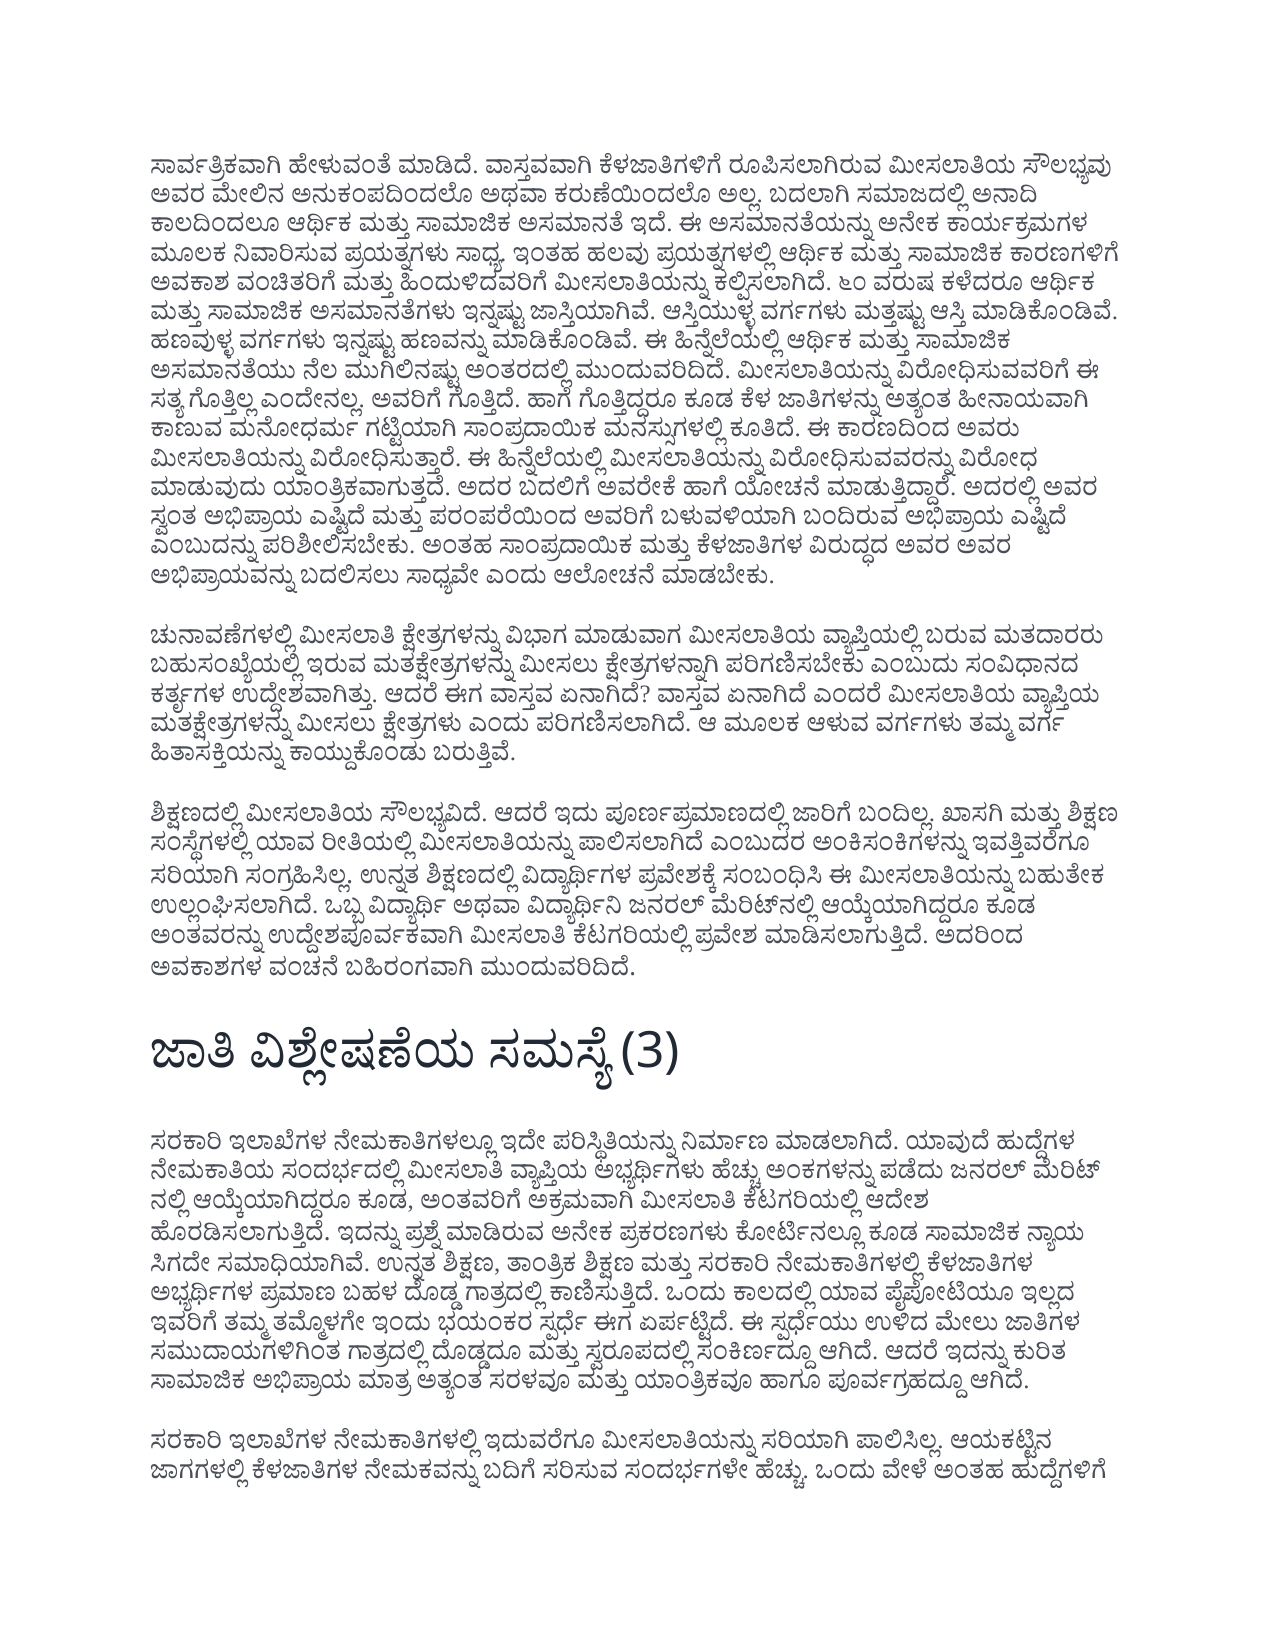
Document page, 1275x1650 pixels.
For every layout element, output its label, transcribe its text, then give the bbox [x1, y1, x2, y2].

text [150, 1426, 1125, 1484]
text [150, 150, 1125, 589]
text ಸರಕಾರಿ ಇಲಾಖೆಗಳ ನೇಮಕಾತಿಗಳಲ್ಲೂ ಇದೇ ಪರಿಸ್ಥಿತಿಯನ್ನು ನಿರ್ಮಾಣ ಮಾಡಲಾಗಿದೆ. ಯಾವುದೆ ಹುದ್ದೆಗಳ ನೇಮಕಾತಿಯ ಸಂದರ್ಭದಲ್ಲಿ ಮೀಸಲಾತಿ ವ್ಯಾಪ್ತಿಯ ಅಭ್ಯರ್ಥಿಗಳು ಹೆಚ್ಚು ಅಂಕಗಳನ್ನು ಪಡೆದು ಜನರಲ್ ಮೆರಿಟ್‍ನಲ್ಲಿ ಆಯ್ಕೆಯಾಗಿದ್ದರೂ ಕೂಡ, ಅಂತವರಿಗೆ ಅಕ್ರಮವಾಗಿ ಮೀಸಲಾತಿ ಕೆಟಗರಿಯಲ್ಲಿ ಆದೇಶ ಹೊರಡಿಸಲಾಗುತ್ತಿದೆ. ಇದನ್ನು ಪ್ರಶ್ನೆ ಮಾಡಿರುವ ಅನೇಕ ಪ್ರಕರಣಗಳು ಕೋರ್ಟಿನಲ್ಲೂ ಕೂಡ ಸಾಮಾಜಿಕ ನ್ಯಾಯ ಸಿಗದೇ ಸಮಾಧಿಯಾಗಿವೆ. ಉನ್ನತ ಶಿಕ್ಷಣ, ತಾಂತ್ರಿಕ ಶಿಕ್ಷಣ ಮತ್ತು ಸರಕಾರಿ ನೇಮಕಾತಿಗಳಲ್ಲಿ ಕೆಳಜಾತಿಗಳ ಅಭ್ಯರ್ಥಿಗಳ ಪ್ರಮಾಣ ಬಹಳ ದೊಡ್ಡ ಗಾತ್ರದಲ್ಲಿ ಕಾಣಿಸುತ್ತಿದೆ. ಒಂದು ಕಾಲದಲ್ಲಿ ಯಾವ ಪೈಪೋಟಿಯೂ ಇಲ್ಲದ ಇವರಿಗೆ ತಮ್ಮ ತಮ್ಮೊಳಗೇ ಇಂದು ಭಯಂಕರ ಸ್ಪರ್ಧೆ ಈಗ ಏರ್ಪಟ್ಟಿದೆ. ಈ ಸ್ಪರ್ಧೆಯು ಉಳಿದ ಮೇಲು ಜಾತಿಗಳ ಸಮುದಾಯಗಳಿಗಿಂತ ಗಾತ್ರದಲ್ಲಿ ದೊಡ್ಡದೂ ಮತ್ತು ಸ್ವರೂಪದಲ್ಲಿ ಸಂಕಿರ್ಣದ್ದೂ ಆಗಿದೆ. ಆದರೆ ಇದನ್ನು ಕುರಿತ ಸಾಮಾಜಿಕ ಅಭಿಪ್ರಾಯ ಮಾತ್ರ ಅತ್ಯಂತ ಸರಳವೂ ಮತ್ತು ಯಾಂತ್ರಿಕವೂ ಹಾಗೂ ಪೂರ್ವಗ್ರಹದ್ದೂ ಆಗಿದೆ. [150, 1126, 1125, 1394]
subtitle ಜಾತಿ ವಿಶ್ಲೇಷಣೆಯ ಸಮಸ್ಯೆ (3) [150, 1014, 1125, 1082]
text ಚುನಾವಣೆಗಳಲ್ಲಿ ಮೀಸಲಾತಿ ಕ್ಷೇತ್ರಗಳನ್ನು ವಿಭಾಗ ಮಾಡುವಾಗ ಮೀಸಲಾತಿಯ ವ್ಯಾಪ್ತಿಯಲ್ಲಿ ಬರುವ ಮತದಾರರು ಬಹುಸಂಖ್ಯೆಯಲ್ಲಿ ಇರುವ ಮತಕ್ಷೇತ್ರಗಳನ್ನು ಮೀಸಲು ಕ್ಷೇತ್ರಗಳನ್ನಾಗಿ ಪರಿಗಣಿಸಬೇಕು ಎಂಬುದು ಸಂವಿಧಾನದ ಕರ್ತೃಗಳ ಉದ್ದೇಶವಾಗಿತ್ತು. ಆದರೆ ಈಗ ವಾಸ್ತವ ಏನಾಗಿದೆ? ವಾಸ್ತವ ಏನಾಗಿದೆ ಎಂದರೆ ಮೀಸಲಾತಿಯ ವ್ಯಾಪ್ತಿಯ ಮತಕ್ಷೇತ್ರಗಳನ್ನು ಮೀಸಲು ಕ್ಷೇತ್ರಗಳು ಎಂದು ಪರಿಗಣಿಸಲಾಗಿದೆ. ಆ ಮೂಲಕ ಆಳುವ ವರ್ಗಗಳು ತಮ್ಮ ವರ್ಗ ಹಿತಾಸಕ್ತಿಯನ್ನು ಕಾಯ್ದುಕೊಂಡು ಬರುತ್ತಿವೆ. [150, 620, 1125, 767]
text ಶಿಕ್ಷಣದಲ್ಲಿ ಮೀಸಲಾತಿಯ ಸೌಲಭ್ಯವಿದೆ. ಆದರೆ ಇದು ಪೂರ್ಣಪ್ರಮಾಣದಲ್ಲಿ ಜಾರಿಗೆ ಬಂದಿಲ್ಲ. ಖಾಸಗಿ ಮತ್ತು ಶಿಕ್ಷಣ ಸಂಸ್ಥೆಗಳಲ್ಲಿ ಯಾವ ರೀತಿಯಲ್ಲಿ ಮೀಸಲಾತಿಯನ್ನು ಪಾಲಿಸಲಾಗಿದೆ ಎಂಬುದರ ಅಂಕಿಸಂಕಿಗಳನ್ನು ಇವತ್ತಿವರೆಗೂ ಸರಿಯಾಗಿ ಸಂಗ್ರಹಿಸಿಲ್ಲ. ಉನ್ನತ ಶಿಕ್ಷಣದಲ್ಲಿ ವಿದ್ಯಾರ್ಥಿಗಳ ಪ್ರವೇಶಕ್ಕೆ ಸಂಬಂಧಿಸಿ ಈ ಮೀಸಲಾತಿಯನ್ನು ಬಹುತೇಕ ಉಲ್ಲಂಘಿಸಲಾಗಿದೆ. ಒಬ್ಬ ವಿದ್ಯಾರ್ಥಿ ಅಥವಾ ವಿದ್ಯಾರ್ಥಿನಿ ಜನರಲ್ ಮೆರಿಟ್‍ನಲ್ಲಿ ಆಯ್ಕೆಯಾಗಿದ್ದರೂ ಕೂಡ ಅಂತವರನ್ನು ಉದ್ದೇಶಪೂರ್ವಕವಾಗಿ ಮೀಸಲಾತಿ ಕೆಟಗರಿಯಲ್ಲಿ ಪ್ರವೇಶ ಮಾಡಿಸಲಾಗುತ್ತಿದೆ. ಅದರಿಂದ ಅವಕಾಶಗಳ ವಂಚನೆ ಬಹಿರಂಗವಾಗಿ ಮುಂದುವರಿದಿದೆ. [150, 798, 1125, 983]
